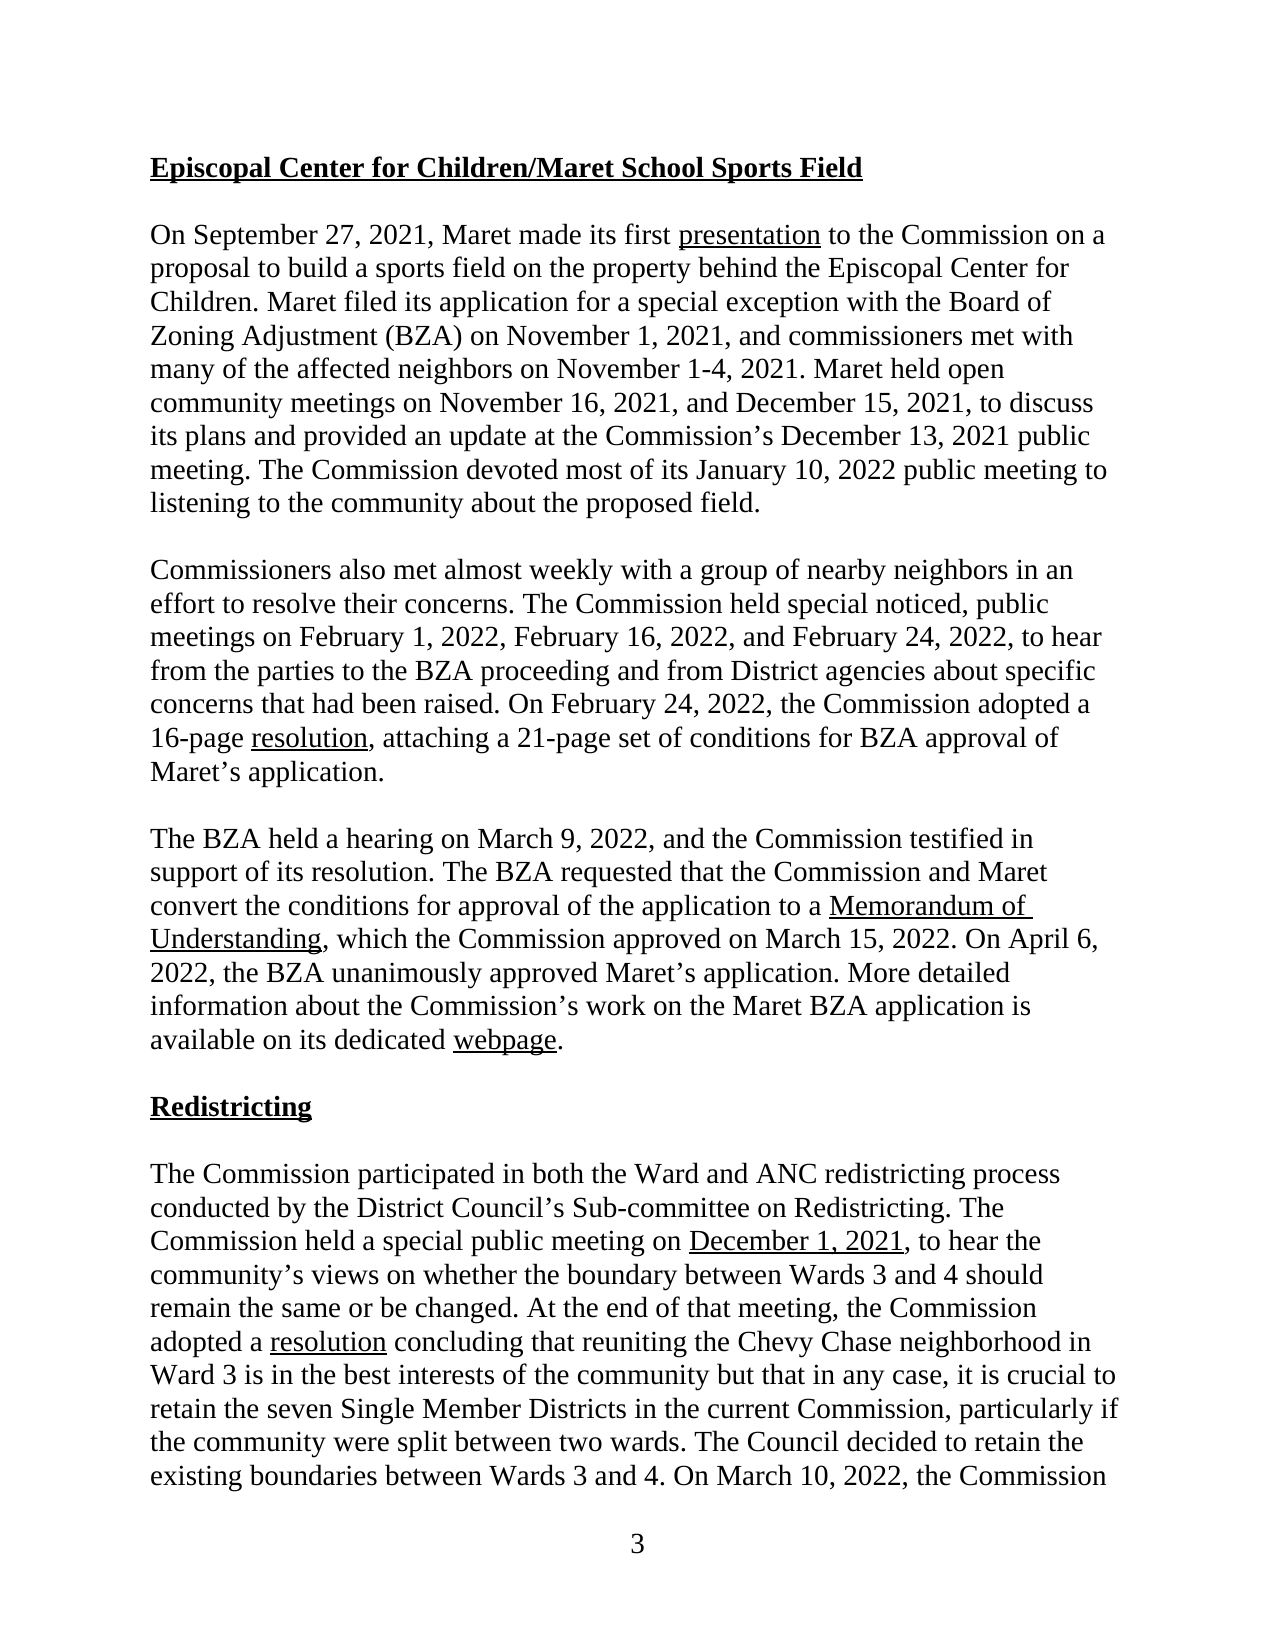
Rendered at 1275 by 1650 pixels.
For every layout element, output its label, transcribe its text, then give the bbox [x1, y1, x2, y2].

text On September 27, 2021, Maret made its first presentation to the Commission on a proposal to build a sports field on the property behind the Episcopal Center for Children. Maret filed its application for a special exception with the Board of Zoning Adjustment (BZA) on November 1, 2021, and commissioners met with many of the affected neighbors on November 1-4, 2021. Maret held open community meetings on November 16, 2021, and December 15, 2021, to discuss its plans and provided an update at the Commission’s December 13, 2021 public meeting. The Commission devoted most of its January 10, 2022 public meeting to listening to the community about the proposed field. [150, 217, 1125, 519]
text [150, 1156, 1125, 1492]
text Episcopal Center for Children/Maret School Sports Field [150, 150, 1125, 183]
text The BZA held a hearing on March 9, 2022, and the Commission testified in support of its resolution. The BZA requested that the Commission and Maret convert the conditions for approval of the application to a Memorandum of Understanding, which the Commission approved on March 15, 2022. On April 6, 2022, the BZA unanimously approved Maret’s application. More detailed information about the Commission’s work on the Maret BZA application is available on its dedicated webpage. [150, 821, 1125, 1056]
text Redistricting [150, 1089, 1125, 1123]
text Commissioners also met almost weekly with a group of nearby neighbors in an effort to resolve their concerns. The Commission held special noticed, public meetings on February 1, 2022, February 16, 2022, and February 24, 2022, to hear from the parties to the BZA proceeding and from District agencies about specific concerns that had been raised. On February 24, 2022, the Commission adopted a 16-page resolution, attaching a 21-page set of conditions for BZA approval of Maret’s application. [150, 552, 1125, 787]
